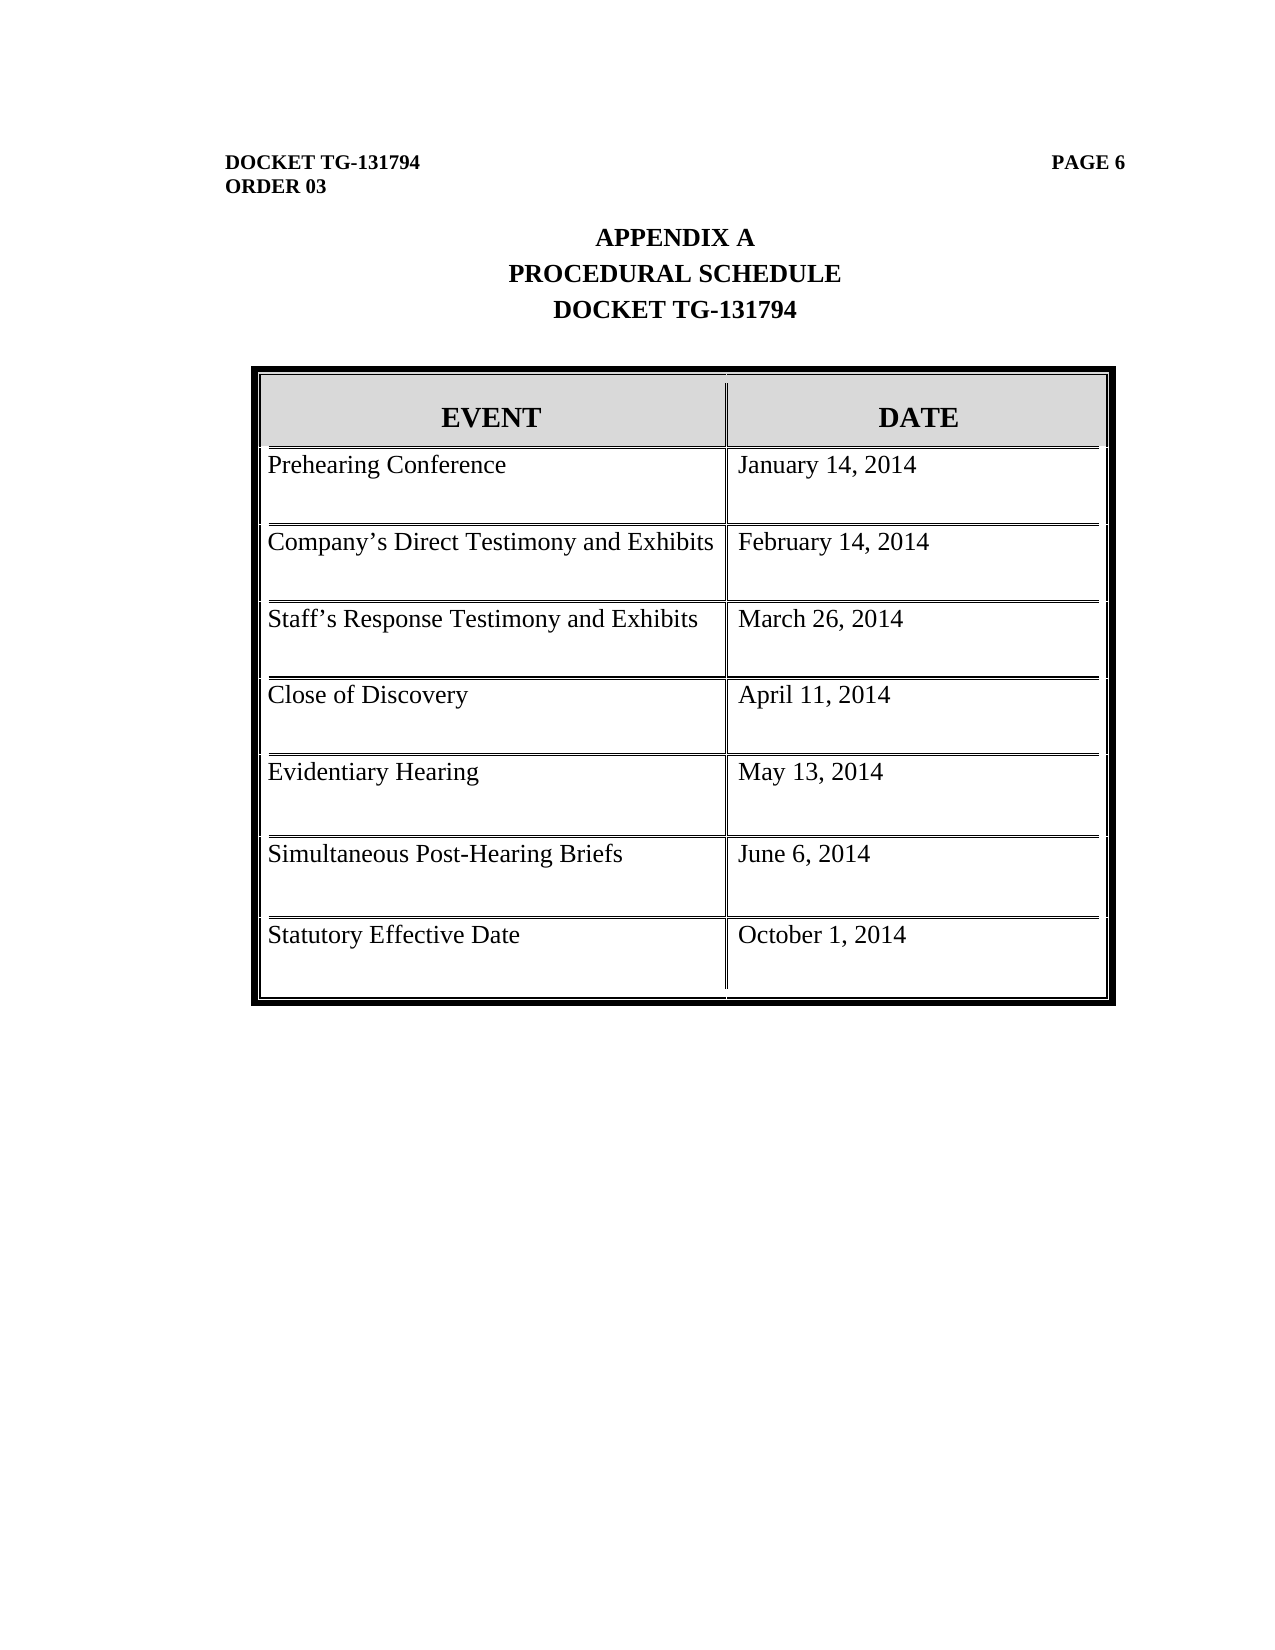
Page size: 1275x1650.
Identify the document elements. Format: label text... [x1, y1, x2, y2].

table_cell January 14, 2014 [728, 446, 1107, 523]
table_cell April 11, 2014 [728, 676, 1107, 753]
table_cell Statutory Effective Date [261, 916, 727, 997]
text DOCKET TG-131794 [225, 294, 1125, 324]
table_cell Company’s Direct Testimony and Exhibits [261, 523, 725, 599]
table_cell March 26, 2014 [728, 600, 1107, 676]
table_cell Close of Discovery [261, 676, 725, 753]
table_cell October 1, 2014 [727, 916, 1107, 997]
table_header DATE [727, 375, 1106, 446]
table_cell Staff’s Response Testimony and Exhibits [261, 600, 725, 676]
table_cell Simultaneous Post-Hearing Briefs [261, 835, 725, 916]
table_header EVENT [258, 372, 727, 446]
table_cell February 14, 2014 [728, 523, 1107, 599]
table_cell June 6, 2014 [728, 835, 1107, 916]
text APPENDIX A [225, 222, 1125, 252]
text PROCEDURAL SCHEDULE [225, 258, 1125, 288]
table_cell May 13, 2014 [727, 753, 1109, 834]
table_cell Prehearing Conference [261, 446, 725, 523]
table_cell Evidentiary Hearing [258, 753, 727, 834]
